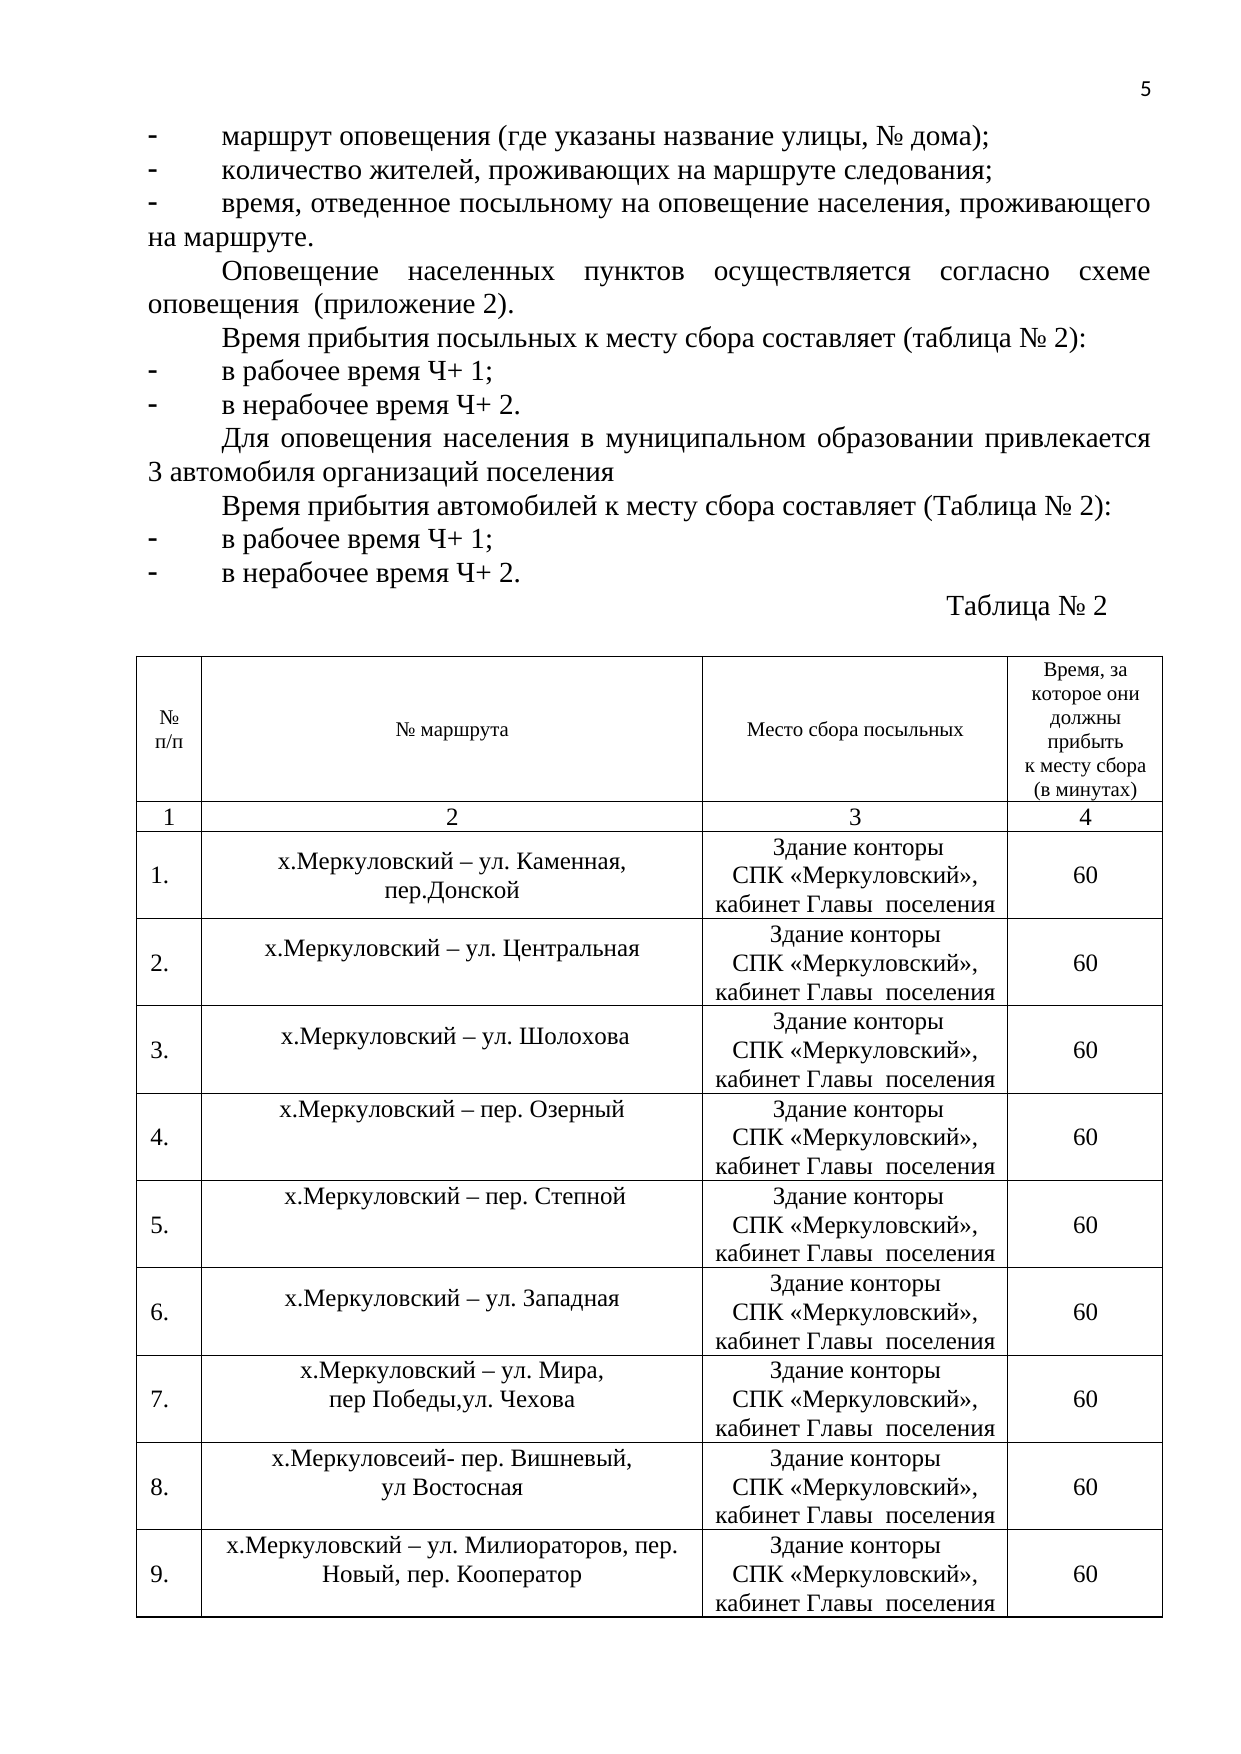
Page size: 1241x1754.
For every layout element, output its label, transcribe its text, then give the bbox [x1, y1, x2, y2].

table_cell 60 [1008, 1094, 1162, 1180]
table_cell х.Меркуловский – ул. Каменная, пер.Донской [202, 832, 702, 918]
text Таблица № 2 [148, 588, 1107, 622]
table_cell [137, 919, 201, 1005]
table_header Место сбора посыльных [703, 657, 1007, 801]
table_cell [137, 1181, 201, 1267]
text Время прибытия посыльных к месту сбора составляет (таблица № 2): [148, 320, 1152, 353]
table_cell [137, 1356, 201, 1442]
table_cell Здание конторы СПК «Меркуловский», кабинет Главы поселения [703, 1268, 1007, 1354]
table_header Время, за которое они должны прибыть к месту сбора (в минутах) [1008, 657, 1162, 801]
table_cell [137, 832, 201, 918]
text Для оповещения населения в муниципальном образовании привлекается 3 автомобиля организаций поселения [148, 421, 1152, 488]
list количество жителей, проживающих на маршруте следования; [148, 152, 1152, 185]
table_cell х.Меркуловский – ул. Шолохова [202, 1006, 702, 1093]
table_cell Здание конторы СПК «Меркуловский», кабинет Главы поселения [703, 919, 1007, 1005]
table_cell 60 [1008, 1443, 1162, 1529]
table_cell х.Меркуловский – ул. Западная [202, 1268, 702, 1354]
table_cell [137, 1268, 201, 1354]
table_cell [137, 1443, 201, 1529]
table_cell [137, 1006, 201, 1093]
table_cell х.Меркуловский – ул. Мира, пер Победы,ул. Чехова [202, 1356, 702, 1442]
table_cell Здание конторы СПК «Меркуловский», кабинет Главы поселения [703, 1094, 1007, 1180]
table_cell [137, 1530, 201, 1616]
table_cell Здание конторы СПК «Меркуловский», кабинет Главы поселения [703, 1006, 1007, 1093]
table_cell х.Меркуловский – пер. Степной [202, 1181, 702, 1267]
table_cell Здание конторы СПК «Меркуловский», кабинет Главы поселения [703, 1356, 1007, 1442]
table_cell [703, 1530, 1007, 1616]
list в рабочее время Ч+ 1; [148, 353, 1152, 387]
table_cell 1 [137, 802, 201, 831]
table_cell Здание конторы СПК «Меркуловский», кабинет Главы поселения [703, 1181, 1007, 1267]
table_cell 60 [1008, 919, 1162, 1005]
table_cell х.Меркуловский – ул. Центральная [202, 919, 702, 1005]
table_cell х.Меркуловский – пер. Озерный [202, 1094, 702, 1180]
table_cell 60 [1008, 1181, 1162, 1267]
table_header № п/п [137, 657, 201, 801]
list маршрут оповещения (где указаны название улицы, № дома); [148, 118, 1152, 152]
table_cell х.Меркуловский – ул. Милиораторов, пер. Новый, пер. Кооператор [202, 1530, 702, 1616]
table_cell 60 [1008, 1356, 1162, 1442]
table_cell х.Меркуловсеий- пер. Вишневый, ул Востосная [202, 1443, 702, 1529]
table_cell [137, 1094, 201, 1180]
list в нерабочее время Ч+ 2. [148, 555, 1152, 588]
list в нерабочее время Ч+ 2. [148, 387, 1152, 421]
text Время прибытия автомобилей к месту сбора составляет (Таблица № 2): [148, 488, 1152, 521]
table_cell 60 [1008, 1530, 1162, 1616]
table_cell 60 [1008, 832, 1162, 918]
table_header № маршрута [202, 657, 702, 801]
table_cell 60 [1008, 1268, 1162, 1354]
list время, отведенное посыльному на оповещение населения, проживающего на маршруте. [148, 185, 1152, 253]
table_cell 3 [703, 802, 1007, 831]
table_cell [703, 1443, 1007, 1529]
text Оповещение населенных пунктов осуществляется согласно схеме оповещения (приложение 2). [148, 253, 1152, 320]
table_cell 4 [1008, 802, 1162, 831]
table_cell 60 [1008, 1006, 1162, 1093]
table_cell Здание конторы СПК «Меркуловский», кабинет Главы поселения [703, 832, 1007, 918]
list в рабочее время Ч+ 1; [148, 521, 1152, 555]
table_cell 2 [202, 802, 702, 831]
